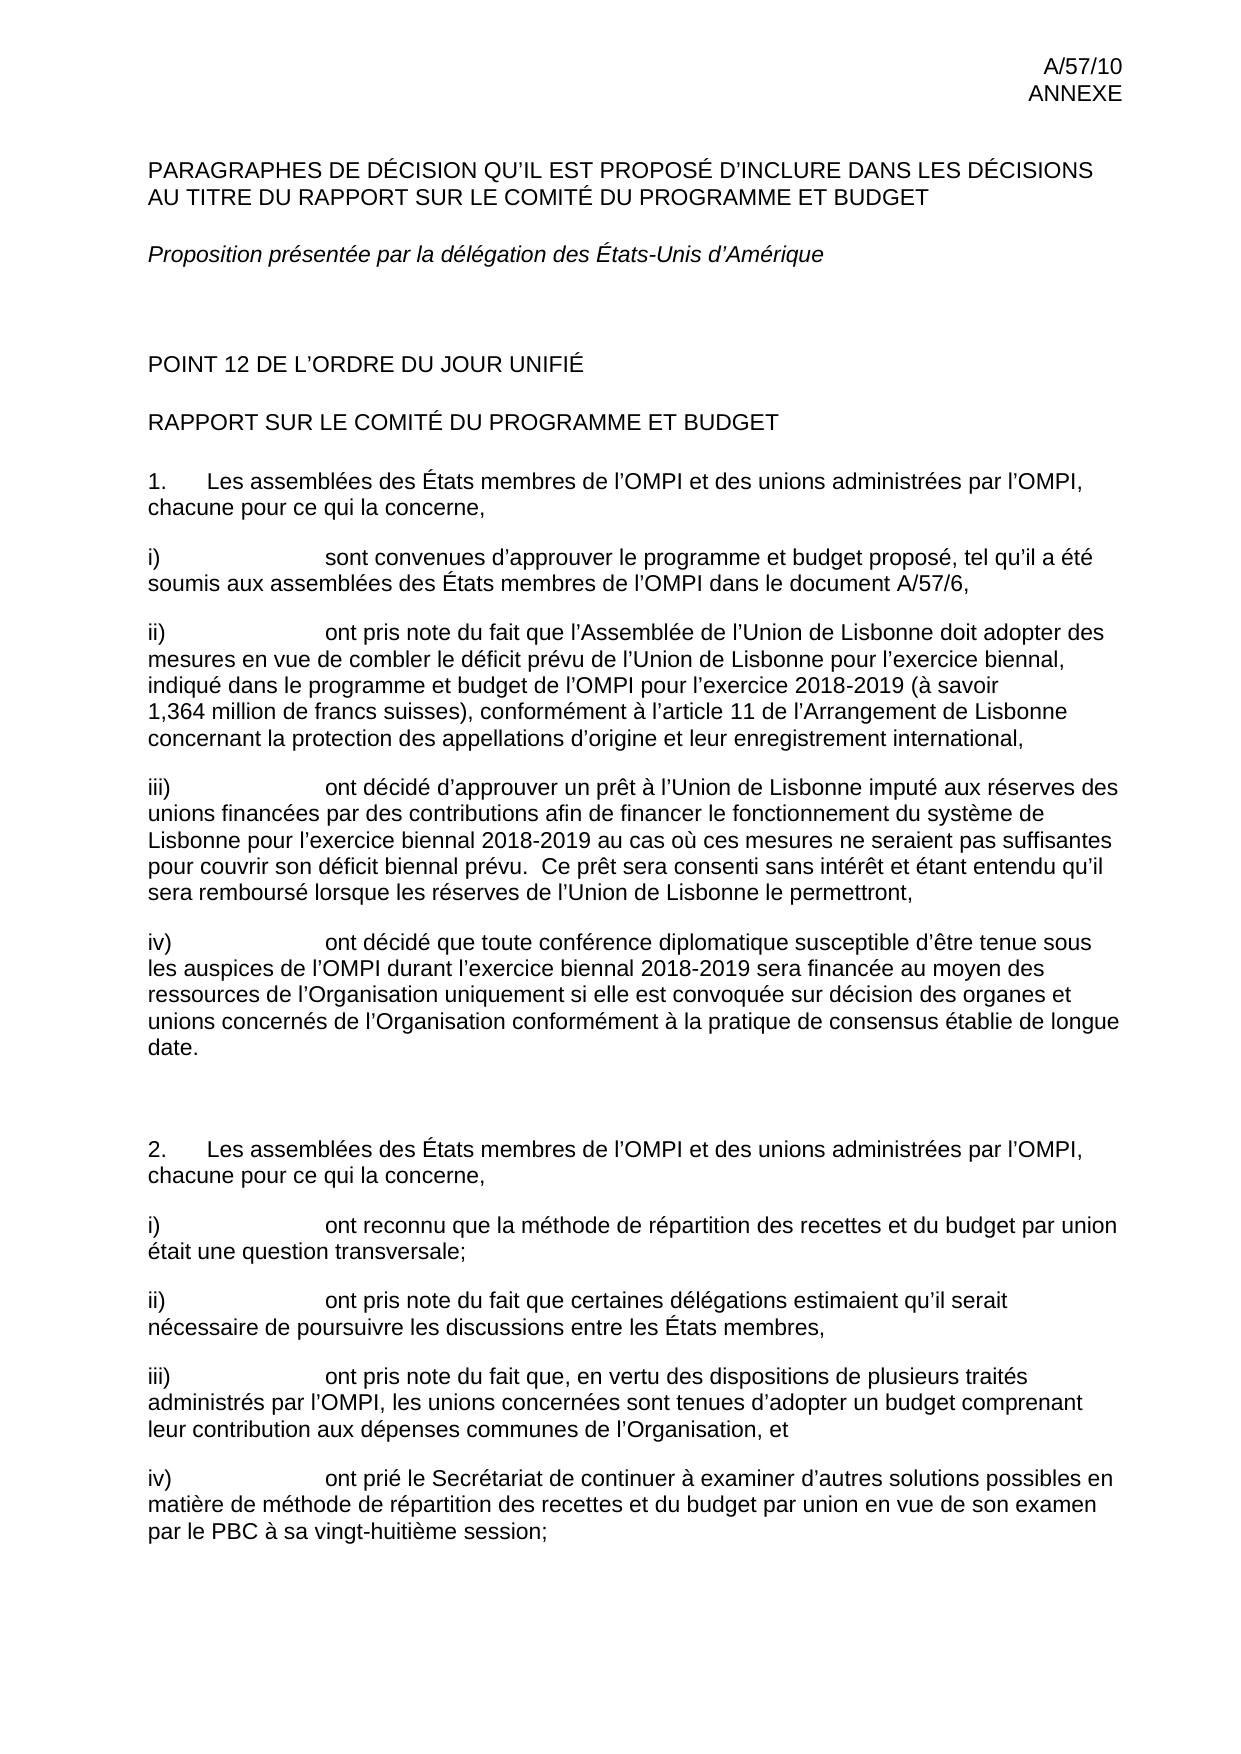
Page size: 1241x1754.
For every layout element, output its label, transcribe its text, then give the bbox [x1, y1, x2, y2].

list ont décidé d’approuver un prêt à l’Union de Lisbonne imputé aux réserves des unions financées par des contributions afin de financer le fonctionnement du système de Lisbonne pour l’exercice biennal 2018-2019 au cas où ces mesures ne seraient pas suffisantes pour couvrir son déficit biennal prévu. Ce prêt sera consenti sans intérêt et étant entendu qu’il sera remboursé lorsque les réserves de l’Union de Lisbonne le permettront, [148, 774, 1122, 906]
subtitle Proposition présentée par la délégation des États-Unis d’Amérique [148, 241, 1122, 267]
list sont convenues d’approuver le programme et budget proposé, tel qu’il a été soumis aux assemblées des États membres de l’OMPI dans le document A/57/6, [148, 544, 1122, 596]
subtitle Rapport sur le Comité du programme et budget [148, 409, 1122, 435]
text Les assemblées des États membres de l’OMPI et des unions administrées par l’OMPI, chacune pour ce qui la concerne, [148, 1136, 1122, 1189]
list ont décidé que toute conférence diplomatique susceptible d’être tenue sous les auspices de l’OMPI durant l’exercice biennal 2018-2019 sera financée au moyen des ressources de l’Organisation uniquement si elle est convoquée sur décision des organes et unions concernés de l’Organisation conformément à la pratique de consensus établie de longue date. [148, 929, 1122, 1060]
list ont pris note du fait que l’Assemblée de l’Union de Lisbonne doit adopter des mesures en vue de combler le déficit prévu de l’Union de Lisbonne pour l’exercice biennal, indiqué dans le programme et budget de l’OMPI pour l’exercice 2018-2019 (à savoir 1,364 million de francs suisses), conformément à l’article 11 de l’Arrangement de Lisbonne concernant la protection des appellations d’origine et leur enregistrement international, [148, 619, 1122, 751]
list ont reconnu que la méthode de répartition des recettes et du budget par union était une question transversale; [148, 1212, 1122, 1264]
text Les assemblées des États membres de l’OMPI et des unions administrées par l’OMPI, chacune pour ce qui la concerne, [148, 468, 1122, 521]
list ont prié le Secrétariat de continuer à examiner d’autres solutions possibles en matière de méthode de répartition des recettes et du budget par union en vue de son examen par le PBC à sa vingt-huitième session; [148, 1465, 1122, 1544]
list ont pris note du fait que, en vertu des dispositions de plusieurs traités administrés par l’OMPI, les unions concernées sont tenues d’adopter un budget comprenant leur contribution aux dépenses communes de l’Organisation, et [148, 1363, 1122, 1442]
subtitle Paragraphes de décision qu’il est proposé d’inclure dans les décisions au titre du rapport sur le Comité du programme et budget [148, 157, 1122, 210]
list ont pris note du fait que certaines délégations estimaient qu’il serait nécessaire de poursuivre les discussions entre les États membres, [148, 1287, 1122, 1340]
subtitle Point 12 de l’ordre du jour unifié [148, 351, 1122, 378]
